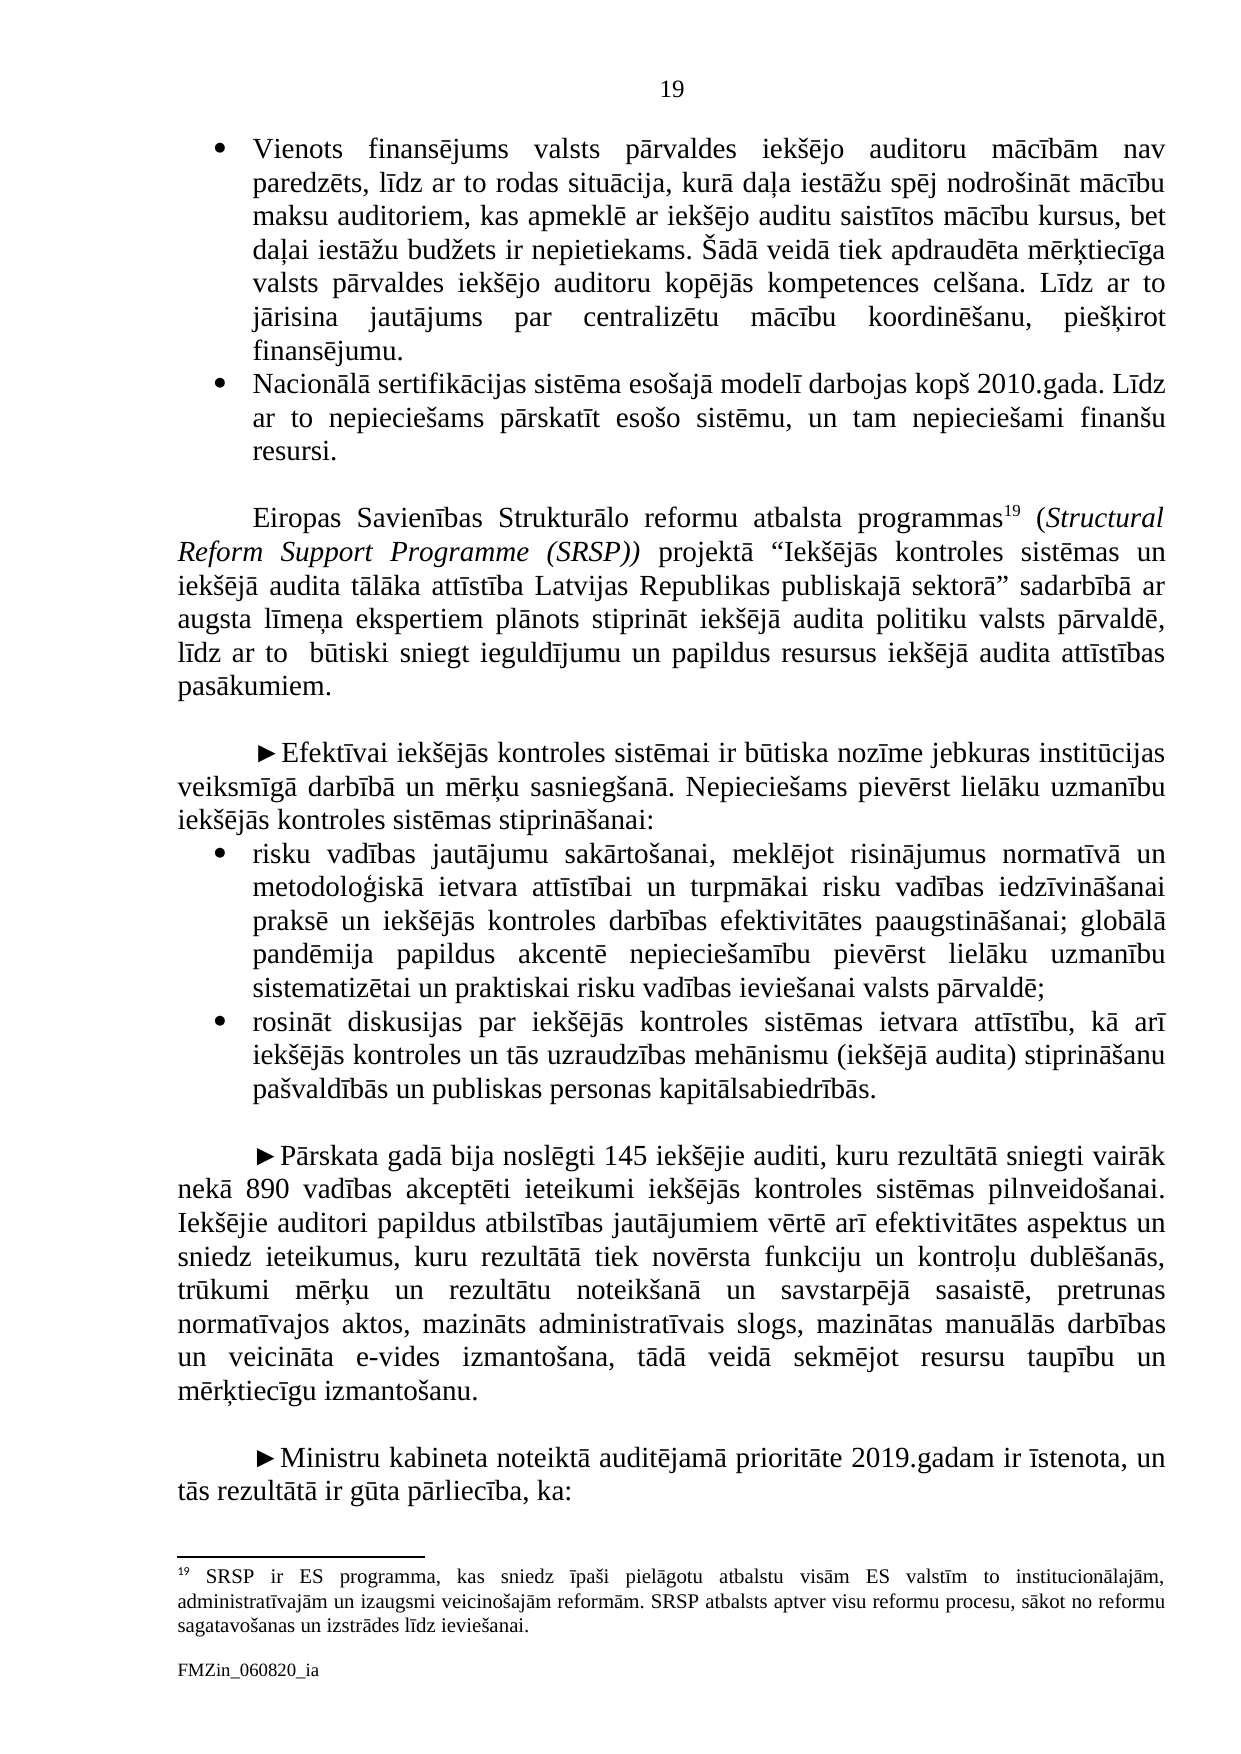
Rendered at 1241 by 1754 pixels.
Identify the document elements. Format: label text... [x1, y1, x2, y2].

list Nacionālā sertifikācijas sistēma esošajā modelī darbojas kopš 2010.gada. Līdz ar to nepieciešams pārskatīt esošo sistēmu, un tam nepieciešami finanšu resursi. [215, 366, 1167, 467]
list rosināt diskusijas par iekšējās kontroles sistēmas ietvara attīstību, kā arī iekšējās kontroles un tās uzraudzības mehānismu (iekšējā audita) stiprināšanu pašvaldībās un publiskas personas kapitālsabiedrībās. [215, 1004, 1167, 1104]
list Vienots finansējums valsts pārvaldes iekšējo auditoru mācībām nav paredzēts, līdz ar to rodas situācija, kurā daļa iestāžu spēj nodrošināt mācību maksu auditoriem, kas apmeklē ar iekšējo auditu saistītos mācību kursus, bet daļai iestāžu budžets ir nepietiekams. Šādā veidā tiek apdraudēta mērķtiecīga valsts pārvaldes iekšējo auditoru kopējās kompetences celšana. Līdz ar to jārisina jautājums par centralizētu mācību koordinēšanu, piešķirot finansējumu. [215, 131, 1167, 366]
text ►Pārskata gadā bija noslēgti 145 iekšējie auditi, kuru rezultātā sniegti vairāk nekā 890 vadības akceptēti ieteikumi iekšējās kontroles sistēmas pilnveidošanai. Iekšējie auditori papildus atbilstības jautājumiem vērtē arī efektivitātes aspektus un sniedz ieteikumus, kuru rezultātā tiek novērsta funkciju un kontroļu dublēšanās, trūkumi mērķu un rezultātu noteikšanā un savstarpējā sasaistē, pretrunas normatīvajos aktos, mazināts administratīvais slogs, mazinātas manuālās darbības un veicināta e-vides izmantošana, tādā veidā sekmējot resursu taupību un mērķtiecīgu izmantošanu. [177, 1138, 1167, 1406]
text ►Ministru kabineta noteiktā auditējamā prioritāte 2019.gadam ir īstenota, un tās rezultātā ir gūta pārliecība, ka: [177, 1440, 1167, 1507]
text ►Efektīvai iekšējās kontroles sistēmai ir būtiska nozīme jebkuras institūcijas veiksmīgā darbībā un mērķu sasniegšanā. Nepieciešams pievērst lielāku uzmanību iekšējās kontroles sistēmas stiprināšanai: [177, 735, 1167, 836]
list risku vadības jautājumu sakārtošanai, meklējot risinājumus normatīvā un metodoloģiskā ietvara attīstībai un turpmākai risku vadības iedzīvināšanai praksē un iekšējās kontroles darbības efektivitātes paaugstināšanai; globālā pandēmija papildus akcentē nepieciešamību pievērst lielāku uzmanību sistematizētai un praktiskai risku vadības ieviešanai valsts pārvaldē; [215, 836, 1167, 1004]
text Eiropas Savienības Strukturālo reformu atbalsta programmas (Structural Reform Support Programme (SRSP)) projektā “Iekšējās kontroles sistēmas un iekšējā audita tālāka attīstība Latvijas Republikas publiskajā sektorā” sadarbībā ar augsta līmeņa ekspertiem plānots stiprināt iekšējā audita politiku valsts pārvaldē, līdz ar to būtiski sniegt ieguldījumu un papildus resursus iekšējā audita attīstības pasākumiem. [177, 501, 1167, 702]
